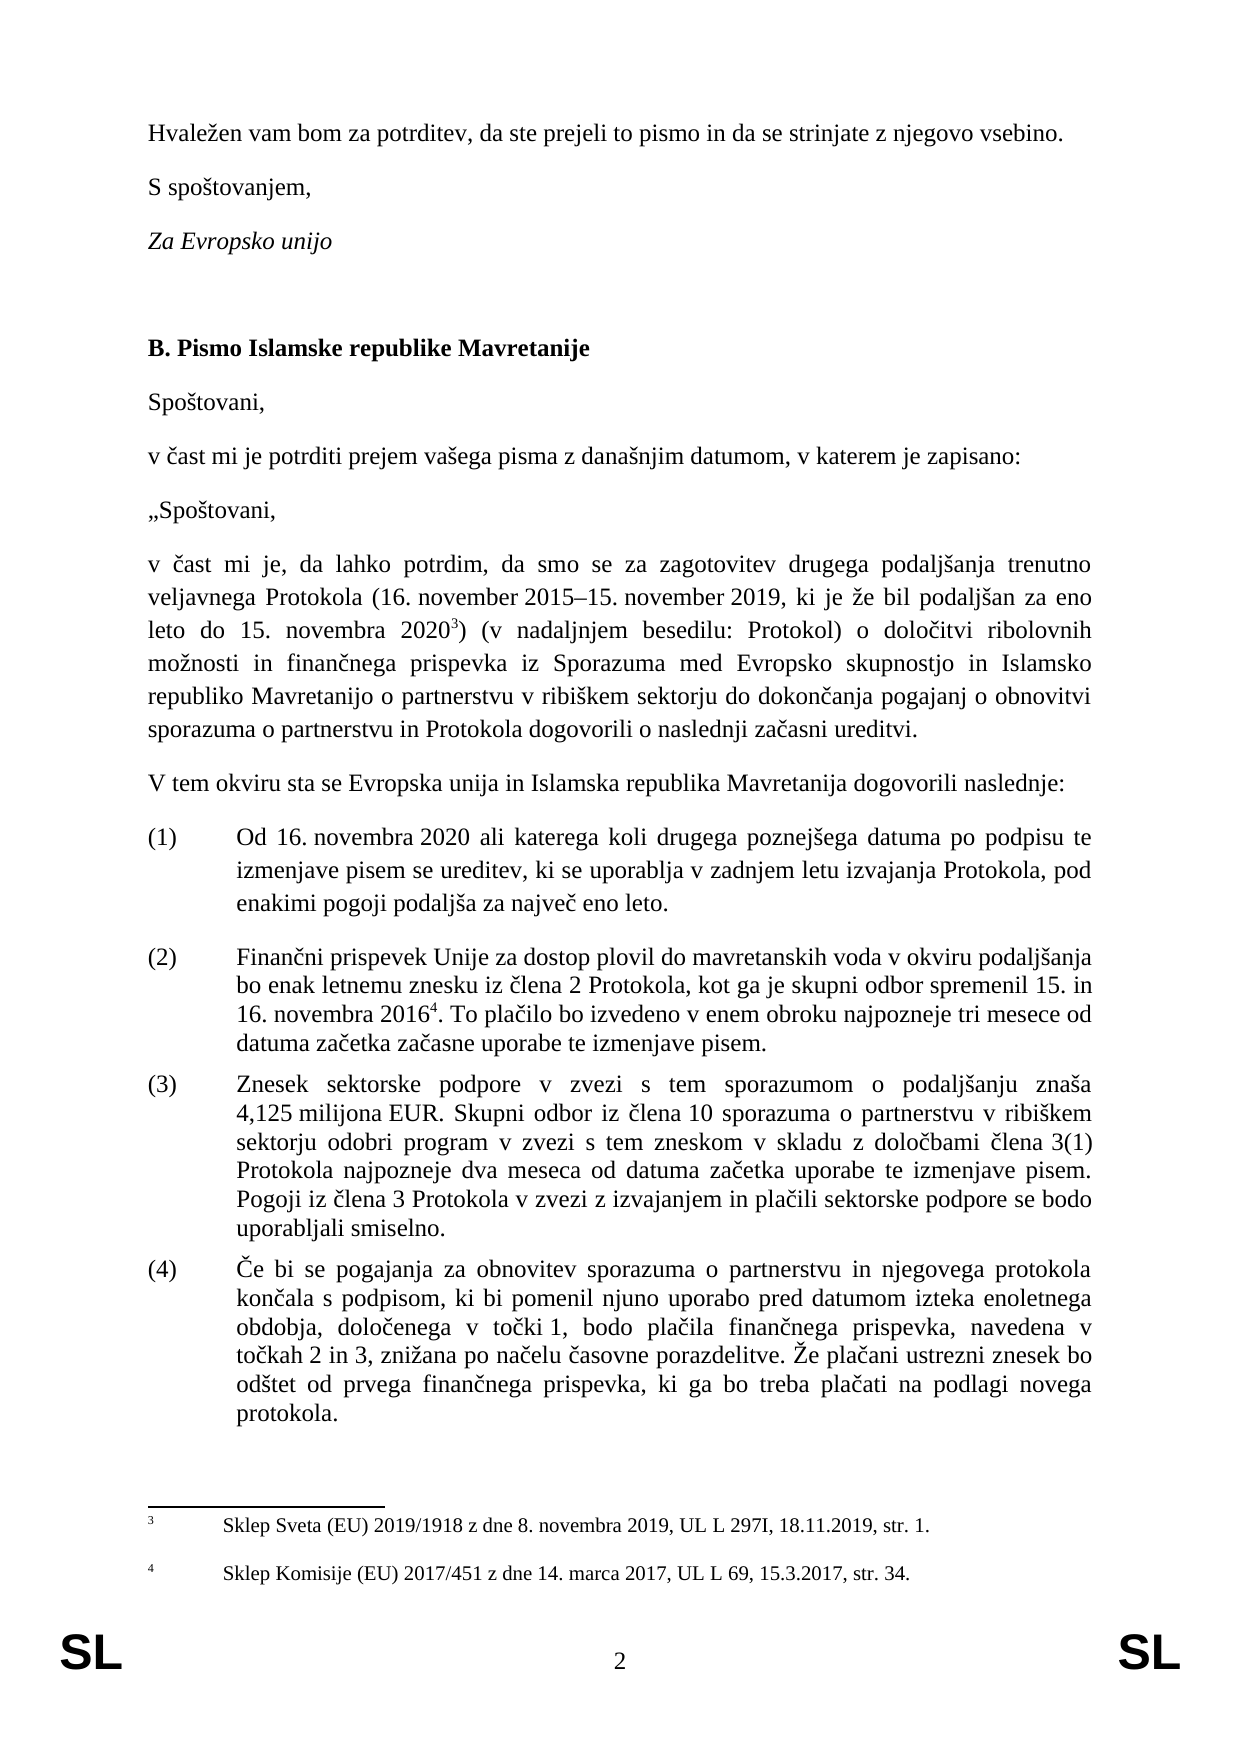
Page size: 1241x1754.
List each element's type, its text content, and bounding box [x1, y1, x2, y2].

text v čast mi je potrditi prejem vašega pisma z današnjim datumom, v katerem je zapisano: [148, 441, 1093, 470]
text Spoštovani, [148, 387, 1093, 416]
text Če bi se pogajanja za obnovitev sporazuma o partnerstvu in njegovega protokola končala s podpisom, ki bi pomenil njuno uporabo pred datumom izteka enoletnega obdobja, določenega v točki 1, bodo plačila finančnega prispevka, navedena v točkah 2 in 3, znižana po načelu časovne porazdelitve. Že plačani ustrezni znesek bo odštet od prvega finančnega prispevka, ki ga bo treba plačati na podlagi novega protokola. [148, 1254, 1093, 1427]
text Hvaležen vam bom za potrditev, da ste prejeli to pismo in da se strinjate z njegovo vsebino. [148, 118, 1093, 147]
text V tem okviru sta se Evropska unija in Islamska republika Mavretanija dogovorili naslednje: [148, 768, 1093, 797]
text Za Evropsko unijo [148, 226, 1093, 254]
text S spoštovanjem, [148, 172, 1093, 201]
text Finančni prispevek Unije za dostop plovil do mavretanskih voda v okviru podaljšanja bo enak letnemu znesku iz člena 2 Protokola, kot ga je skupni odbor spremenil 15. in 16. novembra 2016. To plačilo bo izvedeno v enem obroku najpozneje tri mesece od datuma začetka začasne uporabe te izmenjave pisem. [148, 942, 1093, 1057]
text v čast mi je, da lahko potrdim, da smo se za zagotovitev drugega podaljšanja trenutno veljavnega Protokola (16. november 2015–15. november 2019, ki je že bil podaljšan za eno leto do 15. novembra 2020) (v nadaljnjem besedilu: Protokol) o določitvi ribolovnih možnosti in finančnega prispevka iz Sporazuma med Evropsko skupnostjo in Islamsko republiko Mavretanijo o partnerstvu v ribiškem sektorju do dokončanja pogajanj o obnovitvi sporazuma o partnerstvu in Protokola dogovorili o naslednji začasni ureditvi. [148, 549, 1093, 743]
list Od 16. novembra 2020 ali katerega koli drugega poznejšega datuma po podpisu te izmenjave pisem se ureditev, ki se uporablja v zadnjem letu izvajanja Protokola, pod enakimi pogoji podaljša za največ eno leto. [148, 822, 1093, 917]
text B. Pismo Islamske republike Mavretanije [148, 333, 1093, 362]
text Znesek sektorske podpore v zvezi s tem sporazumom o podaljšanju znaša 4,125 milijona EUR. Skupni odbor iz člena 10 sporazuma o partnerstvu v ribiškem sektorju odobri program v zvezi s tem zneskom v skladu z določbami člena 3(1) Protokola najpozneje dva meseca od datuma začetka uporabe te izmenjave pisem. Pogoji iz člena 3 Protokola v zvezi z izvajanjem in plačili sektorske podpore se bodo uporabljali smiselno. [148, 1069, 1093, 1242]
text „Spoštovani, [148, 495, 1093, 524]
